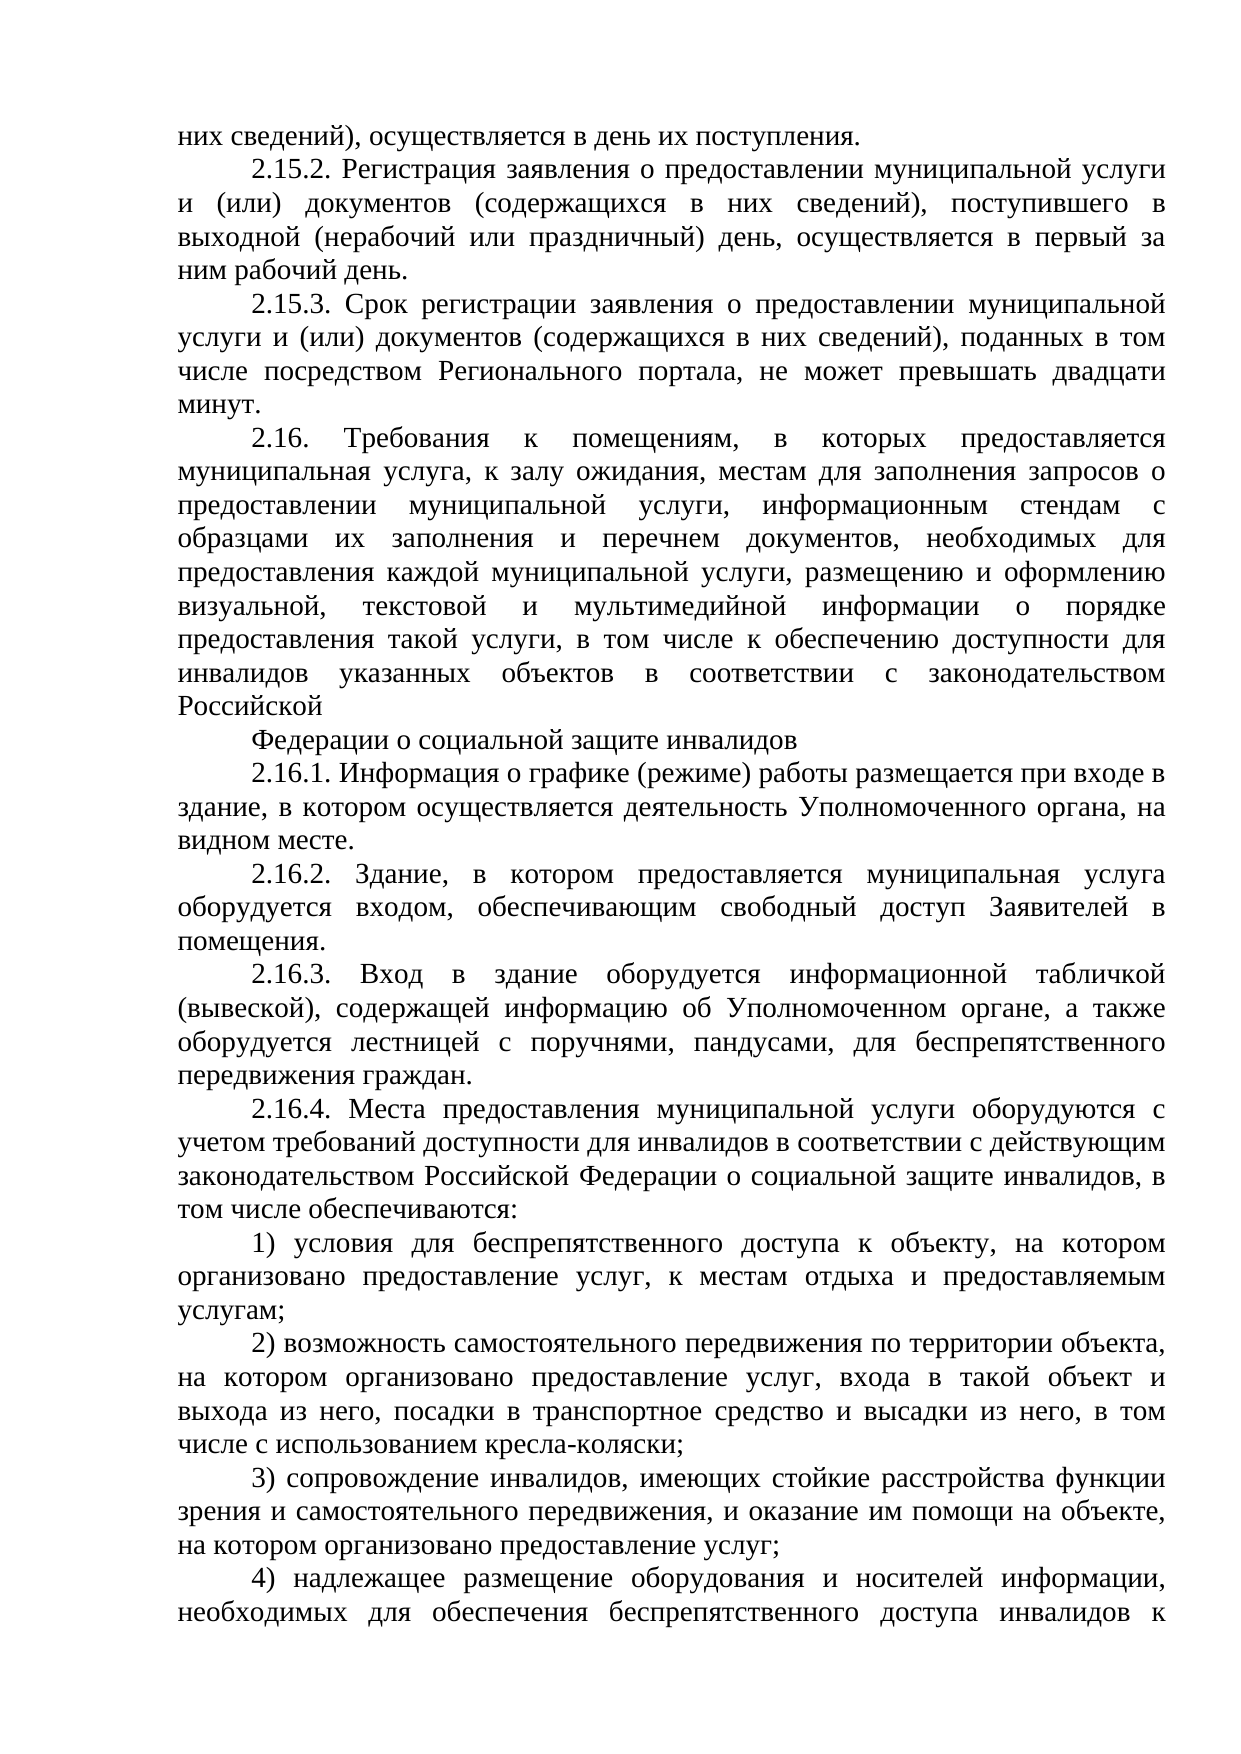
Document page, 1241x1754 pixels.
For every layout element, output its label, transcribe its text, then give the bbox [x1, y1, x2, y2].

text 2) возможность самостоятельного передвижения по территории объекта, на котором организовано предоставление услуг, входа в такой объект и выхода из него, посадки в транспортное средство и высадки из него, в том числе с использованием кресла-коляски; [177, 1326, 1167, 1460]
text 2.16.4. Места предоставления муниципальной услуги оборудуются с учетом требований доступности для инвалидов в соответствии с действующим законодательством Российской Федерации о социальной защите инвалидов, в том числе обеспечиваются: [177, 1091, 1167, 1225]
text Федерации о социальной защите инвалидов [177, 722, 1167, 755]
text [177, 1560, 1167, 1627]
text 2.15.2. Регистрация заявления о предоставлении муниципальной услуги и (или) документов (содержащихся в них сведений), поступившего в выходной (нерабочий или праздничный) день, осуществляется в первый за ним рабочий день. [177, 152, 1167, 286]
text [177, 118, 1167, 152]
text 2.16.1. Информация о графике (режиме) работы размещается при входе в здание, в котором осуществляется деятельность Уполномоченного органа, на видном месте. [177, 755, 1167, 856]
text 2.16.3. Вход в здание оборудуется информационной табличкой (вывеской), содержащей информацию об Уполномоченном органе, а также оборудуется лестницей с поручнями, пандусами, для беспрепятственного передвижения граждан. [177, 957, 1167, 1091]
text 2.16.2. Здание, в котором предоставляется муниципальная услуга оборудуется входом, обеспечивающим свободный доступ Заявителей в помещения. [177, 856, 1167, 957]
text 2.15.3. Срок регистрации заявления о предоставлении муниципальной услуги и (или) документов (содержащихся в них сведений), поданных в том числе посредством Регионального портала, не может превышать двадцати минут. [177, 286, 1167, 420]
text 2.16. Требования к помещениям, в которых предоставляется муниципальная услуга, к залу ожидания, местам для заполнения запросов о предоставлении муниципальной услуги, информационным стендам с образцами их заполнения и перечнем документов, необходимых для предоставления каждой муниципальной услуги, размещению и оформлению визуальной, текстовой и мультимедийной информации о порядке предоставления такой услуги, в том числе к обеспечению доступности для инвалидов указанных объектов в соответствии с законодательством Российской [177, 420, 1167, 722]
text 3) сопровождение инвалидов, имеющих стойкие расстройства функции зрения и самостоятельного передвижения, и оказание им помощи на объекте, на котором организовано предоставление услуг; [177, 1460, 1167, 1560]
text 1) условия для беспрепятственного доступа к объекту, на котором организовано предоставление услуг, к местам отдыха и предоставляемым услугам; [177, 1225, 1167, 1326]
